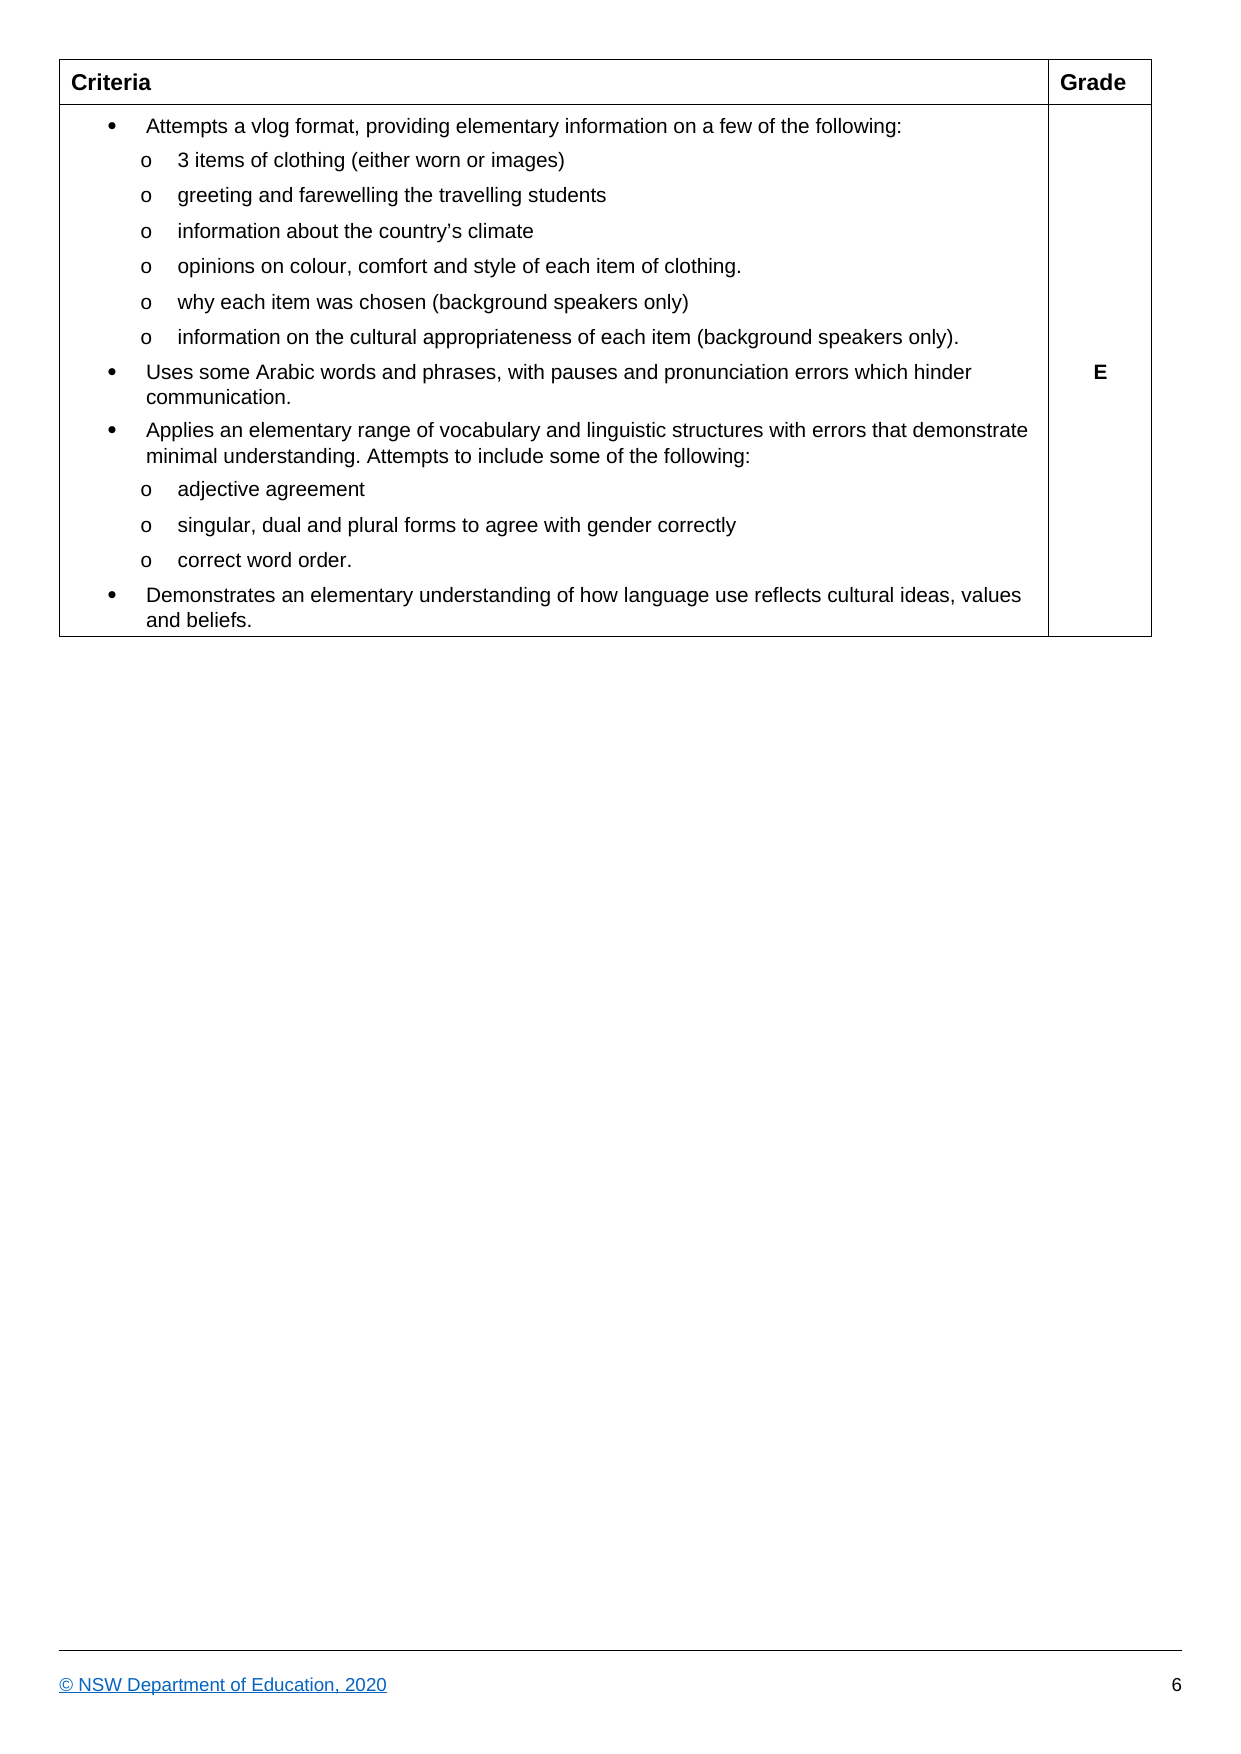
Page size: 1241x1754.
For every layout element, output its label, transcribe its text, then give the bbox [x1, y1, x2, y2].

table_cell Attempts a vlog format, providing elementary information on a few of the following: 3 items of clothing (either worn or images) greeting and farewelling the travelling students information about the country’s climate opinions on colour, comfort and style of each item of clothing. why each item was chosen (background speakers only) information on the cultural appropriateness of each item (background speakers only). Uses some Arabic words and phrases, with pauses and pronunciation errors which hinder communication. Applies an elementary range of vocabulary and linguistic structures with errors that demonstrate minimal understanding. Attempts to include some of the following: adjective agreement singular, dual and plural forms to agree with gender correctly correct word order. Demonstrates an elementary understanding of how language use reflects cultural ideas, values and beliefs. [60, 105, 1048, 636]
table_header Criteria [60, 60, 1048, 104]
table_header Grade [1049, 60, 1151, 104]
table_cell E [1049, 105, 1151, 636]
